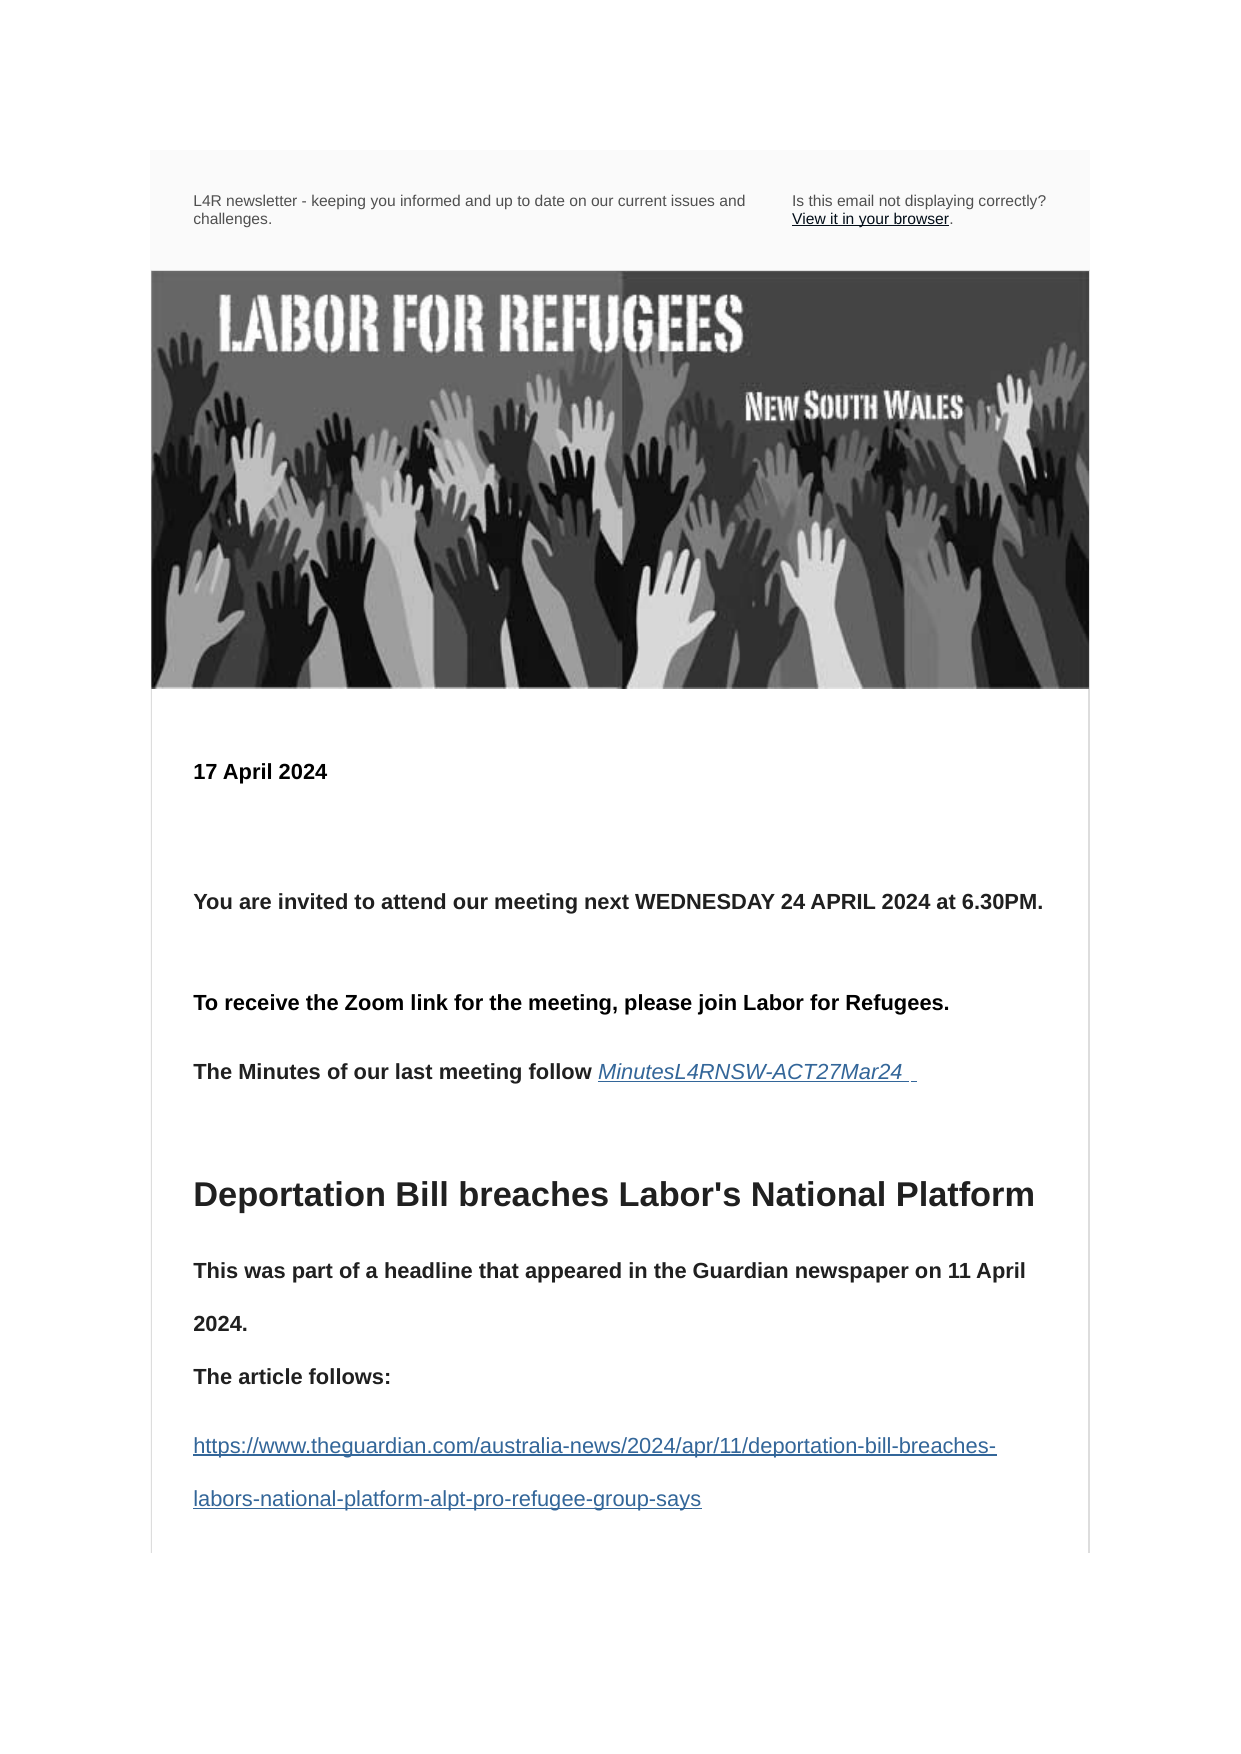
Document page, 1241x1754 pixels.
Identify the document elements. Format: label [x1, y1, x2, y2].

picture [151, 271, 1089, 689]
